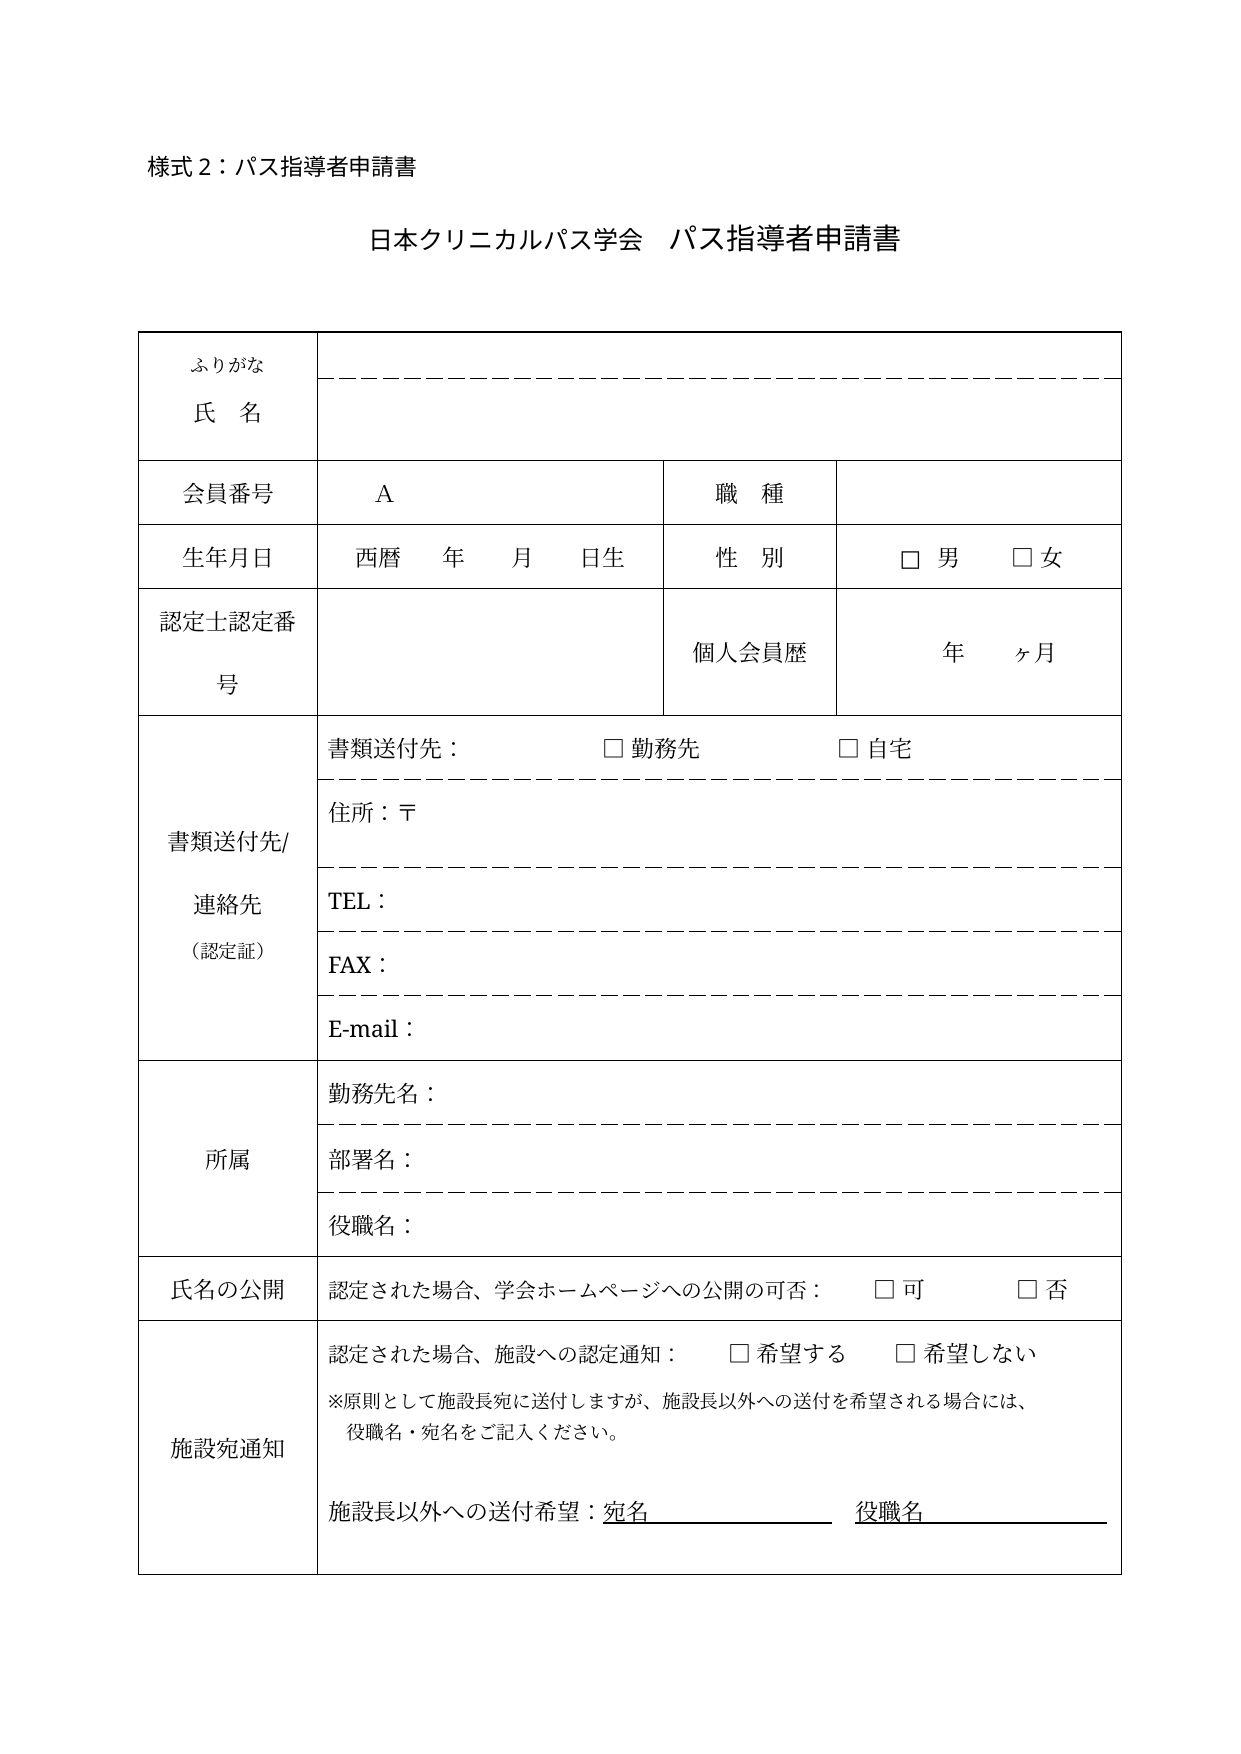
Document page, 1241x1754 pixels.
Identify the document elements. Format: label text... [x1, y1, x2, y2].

table_cell 認定された場合、施設への認定通知： □ 希望する □ 希望しない ※原則として施設長宛に送付しますが、施設長以外への送付を希望される場合には、 役職名・宛名をご記入ください。 施設長以外への送付希望：宛名 役職名 [318, 1321, 1121, 1574]
table_cell 個人会員歴 [664, 589, 836, 715]
table_cell FAX： [318, 931, 1121, 995]
table_cell 男 □ 女 [837, 525, 1121, 588]
table_cell Ａ [318, 461, 663, 524]
table_cell 部署名： [318, 1124, 1121, 1192]
table_cell 生年月日 [139, 525, 317, 588]
table_cell 西暦 年 月 日生 [318, 525, 663, 588]
table_cell 所属 [139, 1061, 317, 1256]
table_cell 住所：〒 [318, 779, 1121, 867]
table_cell 氏名の公開 [139, 1257, 317, 1320]
table_cell 役職名： [318, 1192, 1121, 1256]
table_cell 職 種 [664, 461, 836, 524]
table_cell TEL： [318, 867, 1121, 931]
table_header ふりがな 氏 名 [139, 333, 317, 459]
table_cell 認定士認定番号 [139, 589, 317, 715]
table_cell 書類送付先/ 連絡先 （認定証） [139, 716, 317, 1059]
table_cell E-mail： [318, 995, 1121, 1059]
text 日本クリニカルパス学会 パス指導者申請書 [148, 205, 1122, 268]
table_cell 書類送付先： □ 勤務先 □ 自宅 [318, 716, 1121, 779]
table_cell 会員番号 [139, 461, 317, 524]
table_cell 認定された場合、学会ホームページへの公開の可否： □ 可 □ 否 [318, 1257, 1121, 1320]
table_header [318, 333, 1121, 378]
table_cell [318, 378, 1121, 459]
table_cell 勤務先名： [318, 1061, 1121, 1124]
table_cell 性 別 [664, 525, 836, 588]
table_cell [837, 461, 1121, 524]
table_cell 施設宛通知 [139, 1321, 317, 1574]
table_cell 年 ヶ月 [837, 589, 1121, 715]
table_cell [318, 589, 663, 715]
